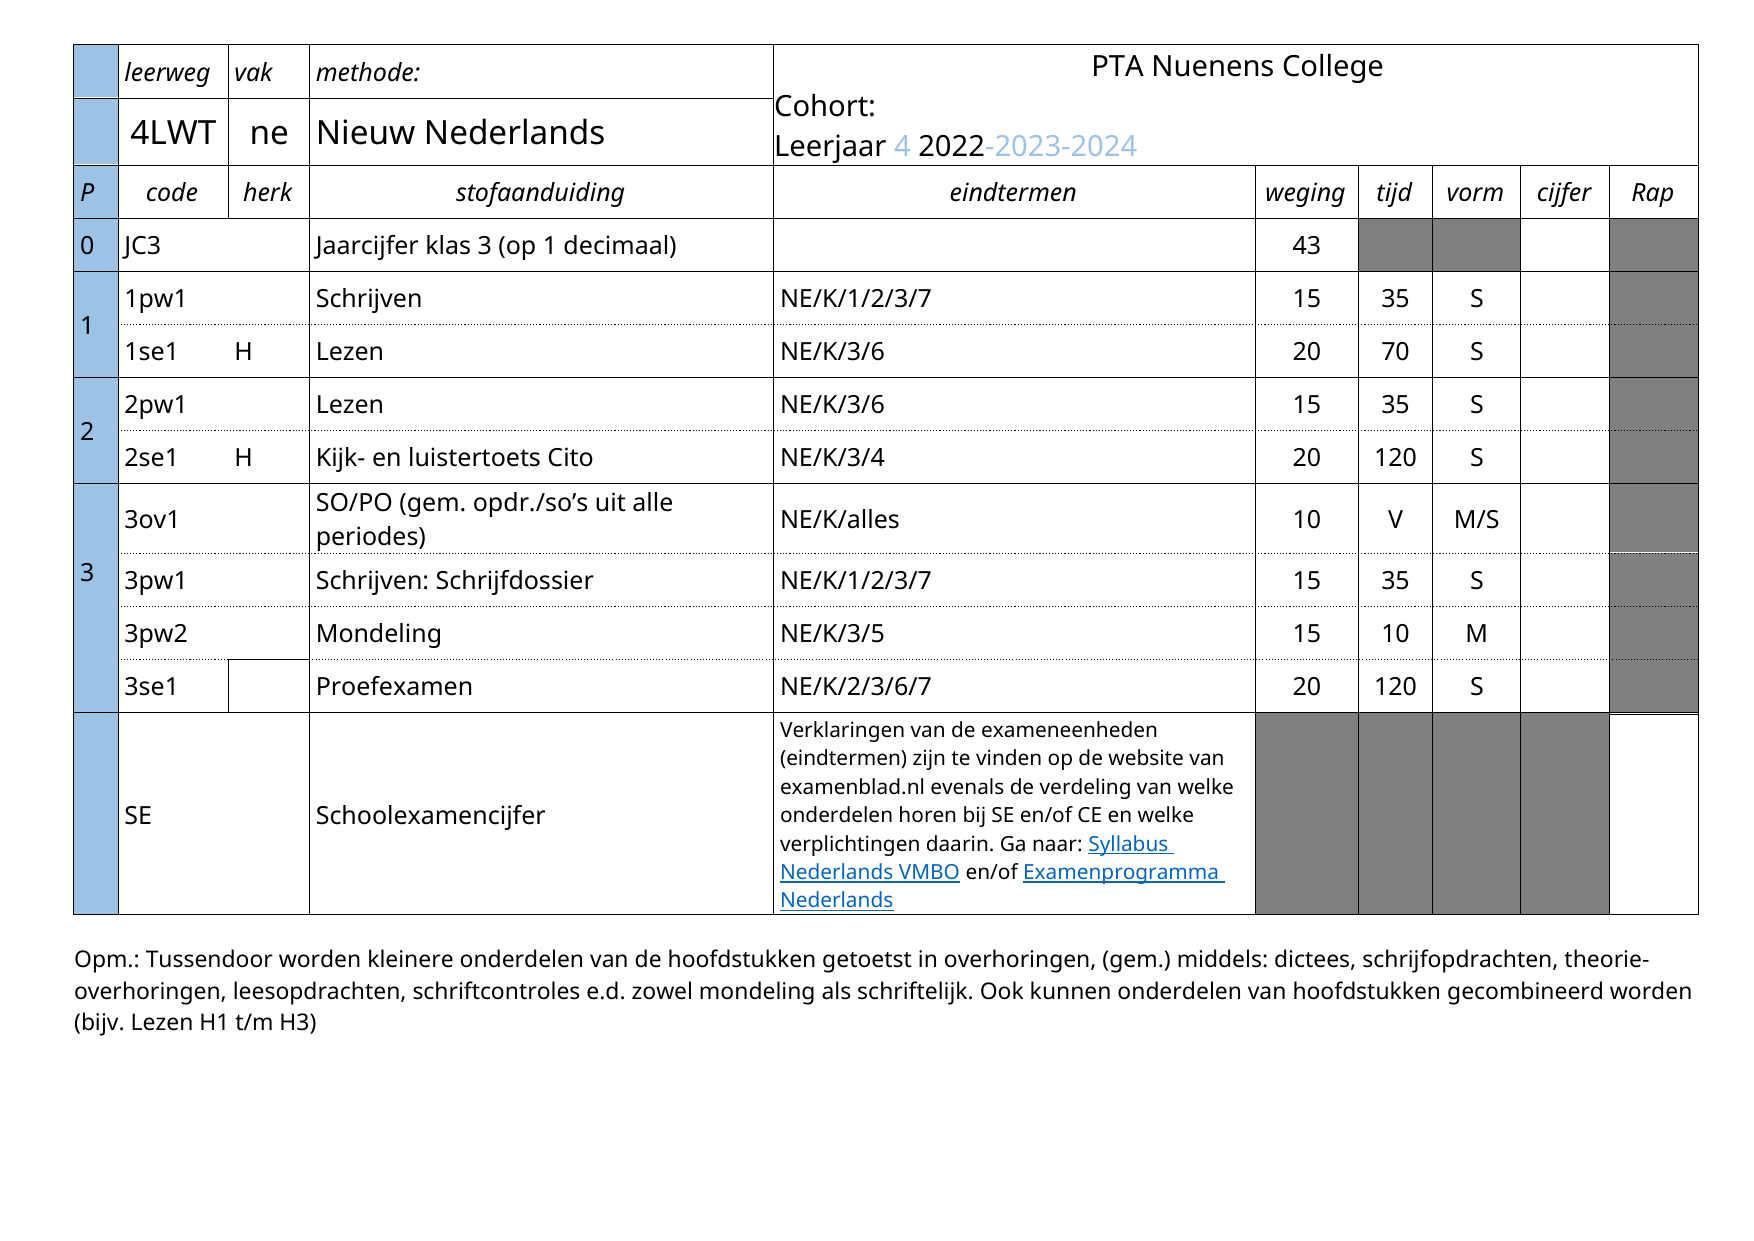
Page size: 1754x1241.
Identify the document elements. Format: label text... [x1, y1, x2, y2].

table_cell 15 [1256, 553, 1358, 606]
table_cell cijfer [1521, 166, 1609, 218]
table_cell 20 [1256, 324, 1358, 377]
table_cell [74, 99, 118, 164]
table_cell 15 [1256, 378, 1358, 430]
table_cell 3se1 [119, 659, 228, 712]
table_cell 1 [74, 272, 118, 377]
table_cell 70 [1359, 324, 1432, 377]
table_cell [1521, 659, 1609, 712]
table_cell M/S [1433, 484, 1520, 552]
table_cell V [1359, 484, 1432, 552]
table_cell S [1433, 272, 1520, 324]
table_cell JC3 [119, 219, 228, 271]
table_cell NE/K/3/4 [774, 430, 1255, 483]
table_cell [1521, 713, 1609, 914]
table_cell 10 [1359, 606, 1432, 659]
table_cell 1se1 [119, 324, 228, 377]
table_cell [1610, 272, 1698, 324]
table_cell Verklaringen van de exameneenheden (eindtermen) zijn te vinden op de website van examenblad.nl evenals de verdeling van welke onderdelen horen bij SE en/of CE en welke verplichtingen daarin. Ga naar: Syllabus Nederlands VMBO en/of Examenprogramma Nederlands [774, 713, 1255, 914]
table_cell [1359, 713, 1432, 914]
table_cell M [1433, 606, 1520, 659]
table_cell [1610, 324, 1698, 377]
table_cell NE/K/1/2/3/7 [774, 553, 1255, 606]
table_cell [1521, 553, 1609, 606]
table_cell [1521, 484, 1609, 552]
table_cell [1433, 713, 1520, 914]
table_cell NE/K/3/6 [774, 378, 1255, 430]
table_cell code [119, 166, 228, 218]
table_cell Lezen [310, 324, 773, 377]
table_cell [228, 484, 309, 552]
table_cell weging [1256, 166, 1358, 218]
table_cell 3ov1 [119, 484, 228, 552]
table_cell 1pw1 [119, 272, 228, 324]
table_cell H [228, 430, 309, 483]
table_cell [1359, 219, 1432, 271]
table_header leerweg [119, 45, 228, 97]
table_cell 2pw1 [119, 378, 228, 430]
table_cell 10 [1256, 484, 1358, 552]
table_cell stofaanduiding [310, 166, 773, 218]
table_cell S [1433, 378, 1520, 430]
table_cell Schrijven: Schrijfdossier [310, 553, 773, 606]
table_cell H [228, 324, 309, 377]
table_cell 15 [1256, 606, 1358, 659]
table_cell [1610, 606, 1698, 659]
table_cell ne [229, 99, 309, 164]
table_cell [1521, 378, 1609, 430]
table_cell 2se1 [119, 430, 228, 483]
table_cell [74, 659, 118, 712]
table_cell Kijk- en luistertoets Cito [310, 430, 773, 483]
table_cell [1610, 430, 1698, 483]
table_cell 3pw2 [119, 606, 228, 659]
table_cell Rap [1610, 166, 1698, 218]
table_cell [1521, 606, 1609, 659]
table_cell Lezen [310, 378, 773, 430]
table_cell 20 [1256, 430, 1358, 483]
table_cell [1610, 715, 1698, 914]
table_cell [774, 219, 1255, 271]
text Opm.: Tussendoor worden kleinere onderdelen van de hoofdstukken getoetst in overhoringen, (gem.) middels: dictees, schrijfopdrachten, theorie-overhoringen, leesopdrachten, schriftcontroles e.d. zowel mondeling als schriftelijk. Ook kunnen onderdelen van hoofdstukken gecombineerd worden (bijv. Lezen H1 t/m H3) [74, 943, 1713, 1037]
table_cell [1256, 713, 1358, 914]
table_cell S [1433, 659, 1520, 712]
table_cell Nieuw Nederlands [310, 99, 773, 164]
table_cell [1610, 378, 1698, 430]
table_cell SO/PO (gem. opdr./so’s uit alle periodes) [310, 484, 773, 552]
table_cell NE/K/3/6 [774, 324, 1255, 377]
table_cell [1610, 484, 1698, 552]
table_cell NE/K/1/2/3/7 [774, 272, 1255, 324]
table_cell NE/K/alles [774, 484, 1255, 552]
table_cell 20 [1256, 659, 1358, 712]
table_cell [1610, 659, 1698, 712]
table_cell vorm [1433, 166, 1520, 218]
table_header PTA Nuenens College Cohort: Leerjaar 4 2022-2023-2024 [774, 45, 1698, 164]
table_cell S [1433, 430, 1520, 483]
table_cell 35 [1359, 272, 1432, 324]
table_cell [1433, 219, 1520, 271]
table_cell NE/K/3/5 [774, 606, 1255, 659]
table_cell [1521, 219, 1609, 271]
table_cell tijd [1359, 166, 1432, 218]
table_cell 3 [74, 484, 118, 659]
table_cell 4LWT [119, 99, 228, 164]
table_cell SE [119, 713, 228, 914]
table_header vak [229, 45, 309, 97]
table_cell 120 [1359, 659, 1432, 712]
table_cell eindtermen [774, 166, 1255, 218]
table_cell [74, 713, 118, 914]
table_cell 2 [74, 378, 118, 483]
table_cell S [1433, 324, 1520, 377]
table_cell Schrijven [310, 272, 773, 324]
table_cell [1610, 219, 1698, 271]
table_cell 35 [1359, 378, 1432, 430]
table_cell Jaarcijfer klas 3 (op 1 decimaal) [310, 219, 773, 271]
table_cell [228, 219, 309, 271]
table_cell S [1433, 553, 1520, 606]
table_cell 43 [1256, 219, 1358, 271]
table_header methode: [310, 45, 773, 97]
table_cell Proefexamen [310, 659, 773, 712]
table_cell [229, 660, 309, 712]
table_cell NE/K/2/3/6/7 [774, 659, 1255, 712]
table_cell [1610, 553, 1698, 606]
table_header [74, 45, 118, 97]
table_cell 120 [1359, 430, 1432, 483]
table_cell 15 [1256, 272, 1358, 324]
table_cell [228, 378, 309, 430]
table_cell herk [229, 166, 309, 218]
table_cell Schoolexamencijfer [310, 713, 773, 914]
table_cell 3pw1 [119, 553, 228, 606]
table_cell Mondeling [310, 606, 773, 659]
table_cell [1521, 430, 1609, 483]
table_cell [228, 713, 309, 914]
table_cell 0 [74, 219, 118, 271]
table_cell [228, 553, 309, 606]
table_cell [228, 272, 309, 324]
table_cell P [74, 166, 118, 218]
table_cell [228, 606, 309, 659]
table_cell 35 [1359, 553, 1432, 606]
table_cell [1521, 272, 1609, 324]
table_cell [1521, 324, 1609, 377]
